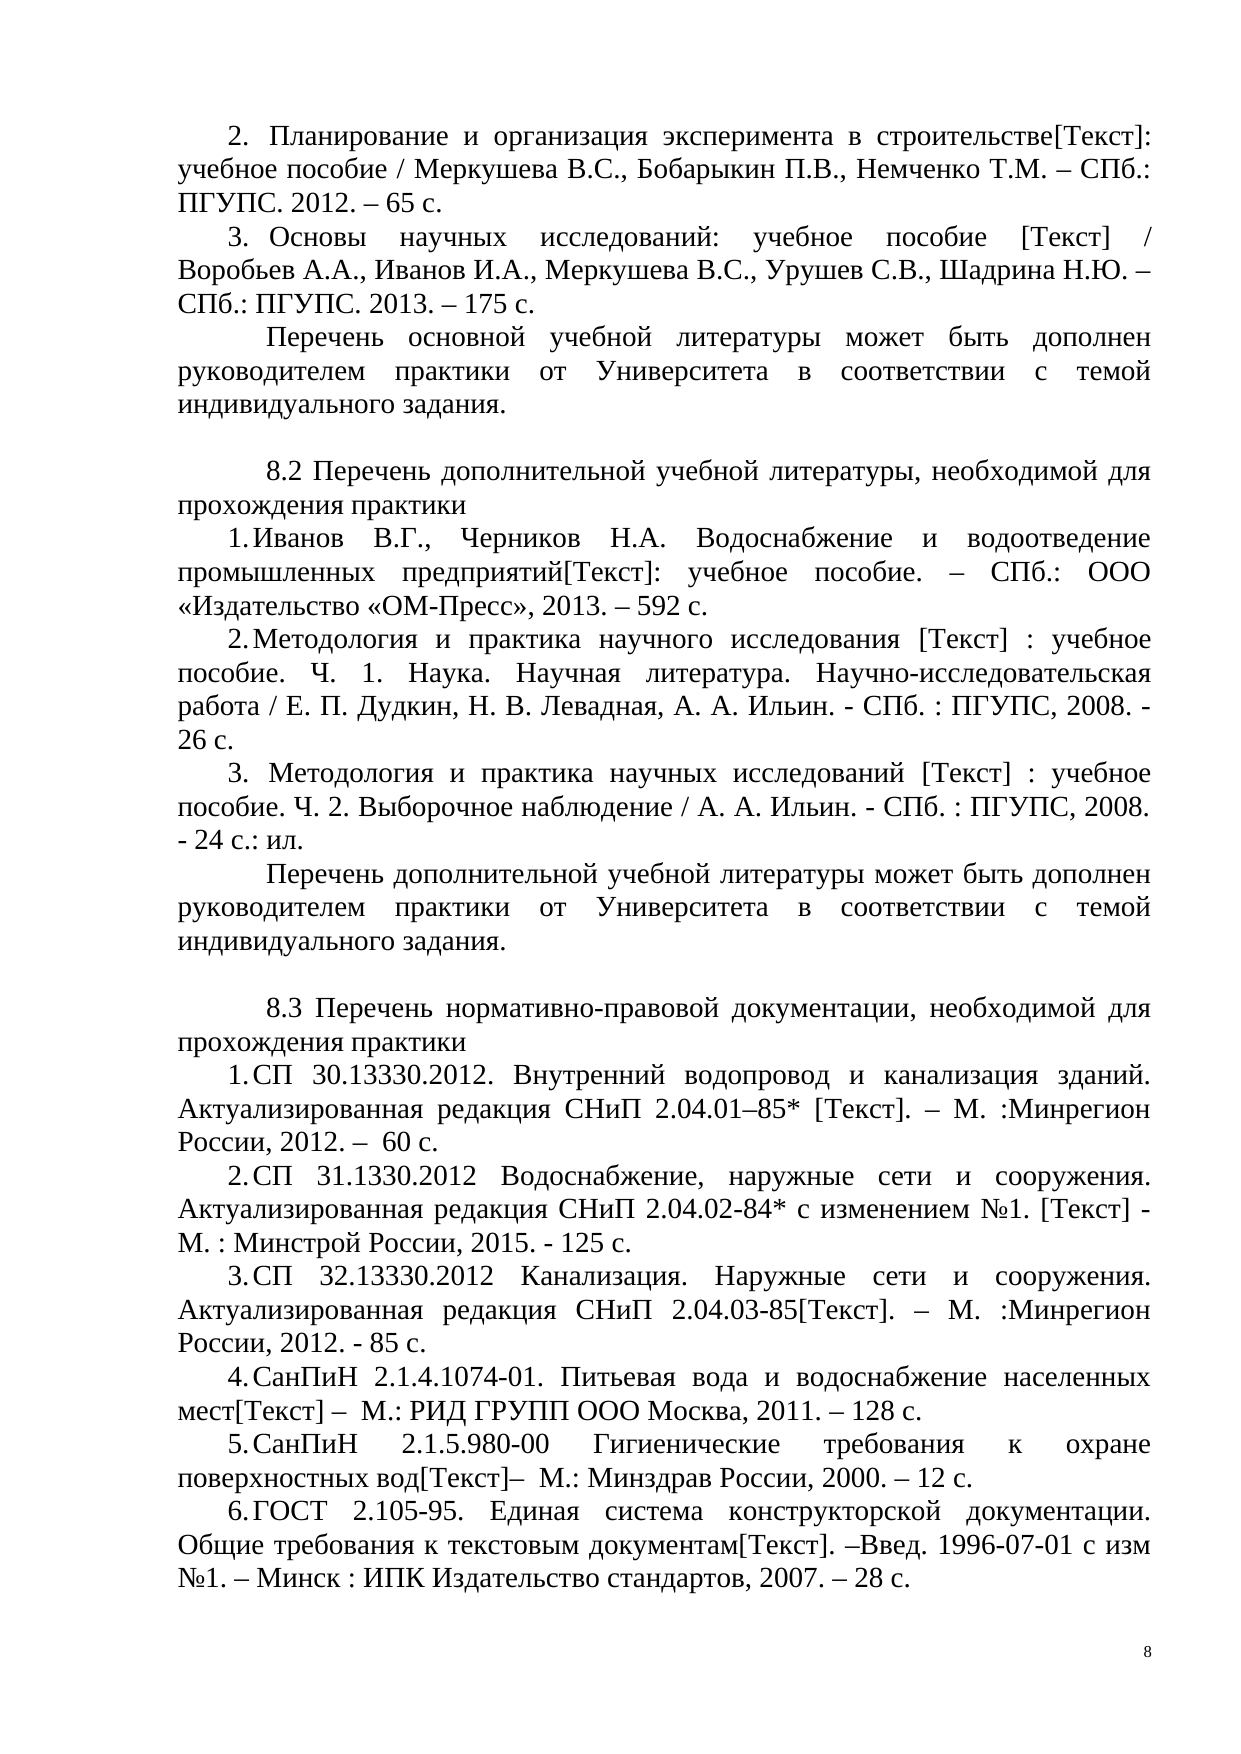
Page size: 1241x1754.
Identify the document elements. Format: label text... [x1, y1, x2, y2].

list Иванов В.Г., Черников Н.А. Водоснабжение и водоотведение промышленных предприятий[Текст]: учебное пособие. – СПб.: ООО «Издательство «ОМ-Пресс», 2013. – 592 с. [177, 521, 1152, 621]
list СанПиН 2.1.4.1074-01. Питьевая вода и водоснабжение населенных мест[Текст] – М.: РИД ГРУПП ООО Москва, 2011. – 128 с. [177, 1359, 1152, 1426]
list Планирование и организация эксперимента в строительстве[Текст]: учебное пособие / Меркушева В.С., Бобарыкин П.В., Немченко Т.М. – СПб.: ПГУПС. 2012. – 65 с. [177, 118, 1152, 219]
list Методология и практика научного исследования [Текст] : учебное пособие. Ч. 1. Наука. Научная литература. Научно-исследовательская работа / Е. П. Дудкин, Н. В. Левадная, А. А. Ильин. - СПб. : ПГУПС, 2008. - 26 с. [177, 621, 1152, 755]
text 8.3 Перечень нормативно-правовой документации, необходимой для прохождения практики [177, 990, 1152, 1057]
list Методология и практика научных исследований [Текст] : учебное пособие. Ч. 2. Выборочное наблюдение / А. А. Ильин. - СПб. : ПГУПС, 2008. - 24 с.: ил. [177, 755, 1152, 856]
list ГОСТ 2.105-95. Единая система конструкторской документации. Общие требования к текстовым документам[Текст]. –Введ. 1996-07-01 с изм №1. – Минск : ИПК Издательство стандартов, 2007. – 28 с. [177, 1493, 1152, 1594]
list СП 30.13330.2012. Внутренний водопровод и канализация зданий. Актуализированная редакция СНиП 2.04.01–85* [Текст]. – М. :Минрегион России, 2012. – 60 с. [177, 1057, 1152, 1158]
list СП 32.13330.2012 Канализация. Наружные сети и сооружения. Актуализированная редакция СНиП 2.04.03-85[Текст]. – М. :Минрегион России, 2012. - 85 с. [177, 1258, 1152, 1359]
text Перечень основной учебной литературы может быть дополнен руководителем практики от Университета в соответствии с темой индивидуального задания. [177, 319, 1152, 420]
list СанПиН 2.1.5.980-00 Гигиенические требования к охране поверхностных вод[Текст]– М.: Минздрав России, 2000. – 12 с. [177, 1426, 1152, 1493]
list СП 31.1330.2012 Водоснабжение, наружные сети и сооружения. Актуализированная редакция СНиП 2.04.02-84* с изменением №1. [Текст] - М. : Минстрой России, 2015. - 125 с. [177, 1158, 1152, 1258]
list Основы научных исследований: учебное пособие [Текст] / Воробьев А.А., Иванов И.А., Меркушева В.С., Урушев С.В., Шадрина Н.Ю. – СПб.: ПГУПС. 2013. – 175 с. [177, 219, 1152, 319]
text 8.2 Перечень дополнительной учебной литературы, необходимой для прохождения практики [177, 453, 1152, 521]
text Перечень дополнительной учебной литературы может быть дополнен руководителем практики от Университета в соответствии с темой индивидуального задания. [177, 856, 1152, 957]
